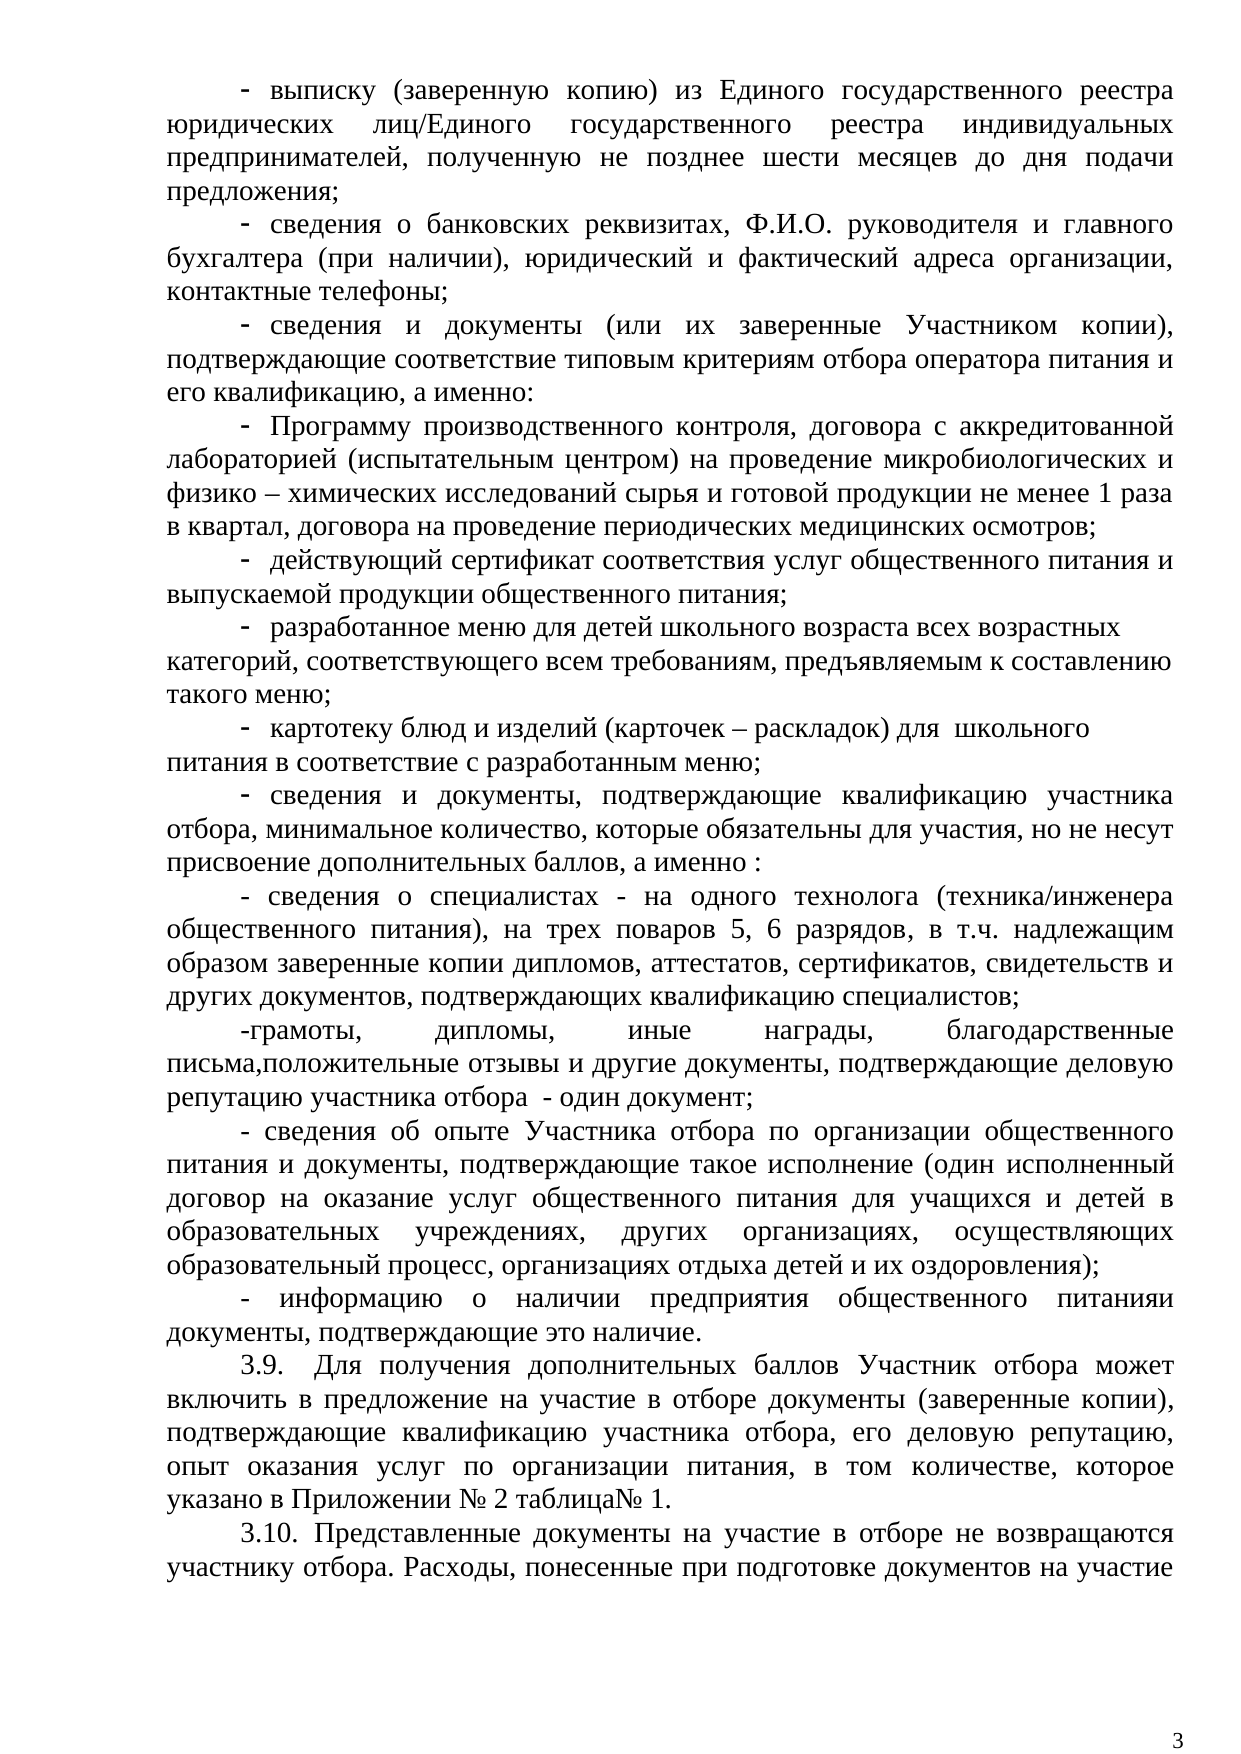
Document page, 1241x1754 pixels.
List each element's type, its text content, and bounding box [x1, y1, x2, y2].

text - информацию о наличии предприятия общественного питанияи документы, подтверждающие это наличие. [166, 1280, 1174, 1347]
list выписку (заверенную копию) из Единого государственного реестра юридических лиц/Единого государственного реестра индивидуальных предпринимателей, полученную не позднее шести месяцев до дня подачи предложения; [166, 72, 1174, 206]
list Программу производственного контроля, договора с аккредитованной лабораторией (испытательным центром) на проведение микробиологических и физико – химических исследований сырья и готовой продукции не менее 1 раза в квартал, договора на проведение периодических медицинских осмотров; [166, 408, 1174, 542]
text -грамоты, дипломы, иные награды, благодарственные письма,положительные отзывы и другие документы, подтверждающие деловую репутацию участника отбора - один документ; [166, 1012, 1174, 1113]
list картотеку блюд и изделий (карточек – раскладок) для школьного питания в соответствие с разработанным меню; [166, 710, 1174, 777]
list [166, 1515, 1174, 1582]
list сведения и документы, подтверждающие квалификацию участника отбора, минимальное количество, которые обязательны для участия, но не несут присвоение дополнительных баллов, а именно : [166, 777, 1174, 878]
text - сведения о специалистах - на одного технолога (техника/инженера общественного питания), на трех поваров 5, 6 разрядов, в т.ч. надлежащим образом заверенные копии дипломов, аттестатов, сертификатов, свидетельств и других документов, подтверждающих квалификацию специалистов; [166, 878, 1174, 1012]
text - сведения об опыте Участника отбора по организации общественного питания и документы, подтверждающие такое исполнение (один исполненный договор на оказание услуг общественного питания для учащихся и детей в образовательных учреждениях, других организациях, осуществляющих образовательный процесс, организациях отдыха детей и их оздоровления); [166, 1113, 1174, 1280]
list сведения о банковских реквизитах, Ф.И.О. руководителя и главного бухгалтера (при наличии), юридический и фактический адреса организации, контактные телефоны; [166, 206, 1174, 307]
list разработанное меню для детей школьного возраста всех возрастных категорий, соответствующего всем требованиям, предъявляемым к составлению такого меню; [166, 609, 1174, 710]
list действующий сертификат соответствия услуг общественного питания и выпускаемой продукции общественного питания; [166, 542, 1174, 609]
list сведения и документы (или их заверенные Участником копии), подтверждающие соответствие типовым критериям отбора оператора питания и его квалификацию, а именно: [166, 307, 1174, 408]
list Для получения дополнительных баллов Участник отбора может включить в предложение на участие в отборе документы (заверенные копии), подтверждающие квалификацию участника отбора, его деловую репутацию, опыт оказания услуг по организации питания, в том количестве, которое указано в Приложении № 2 таблица№ 1. [166, 1347, 1174, 1515]
